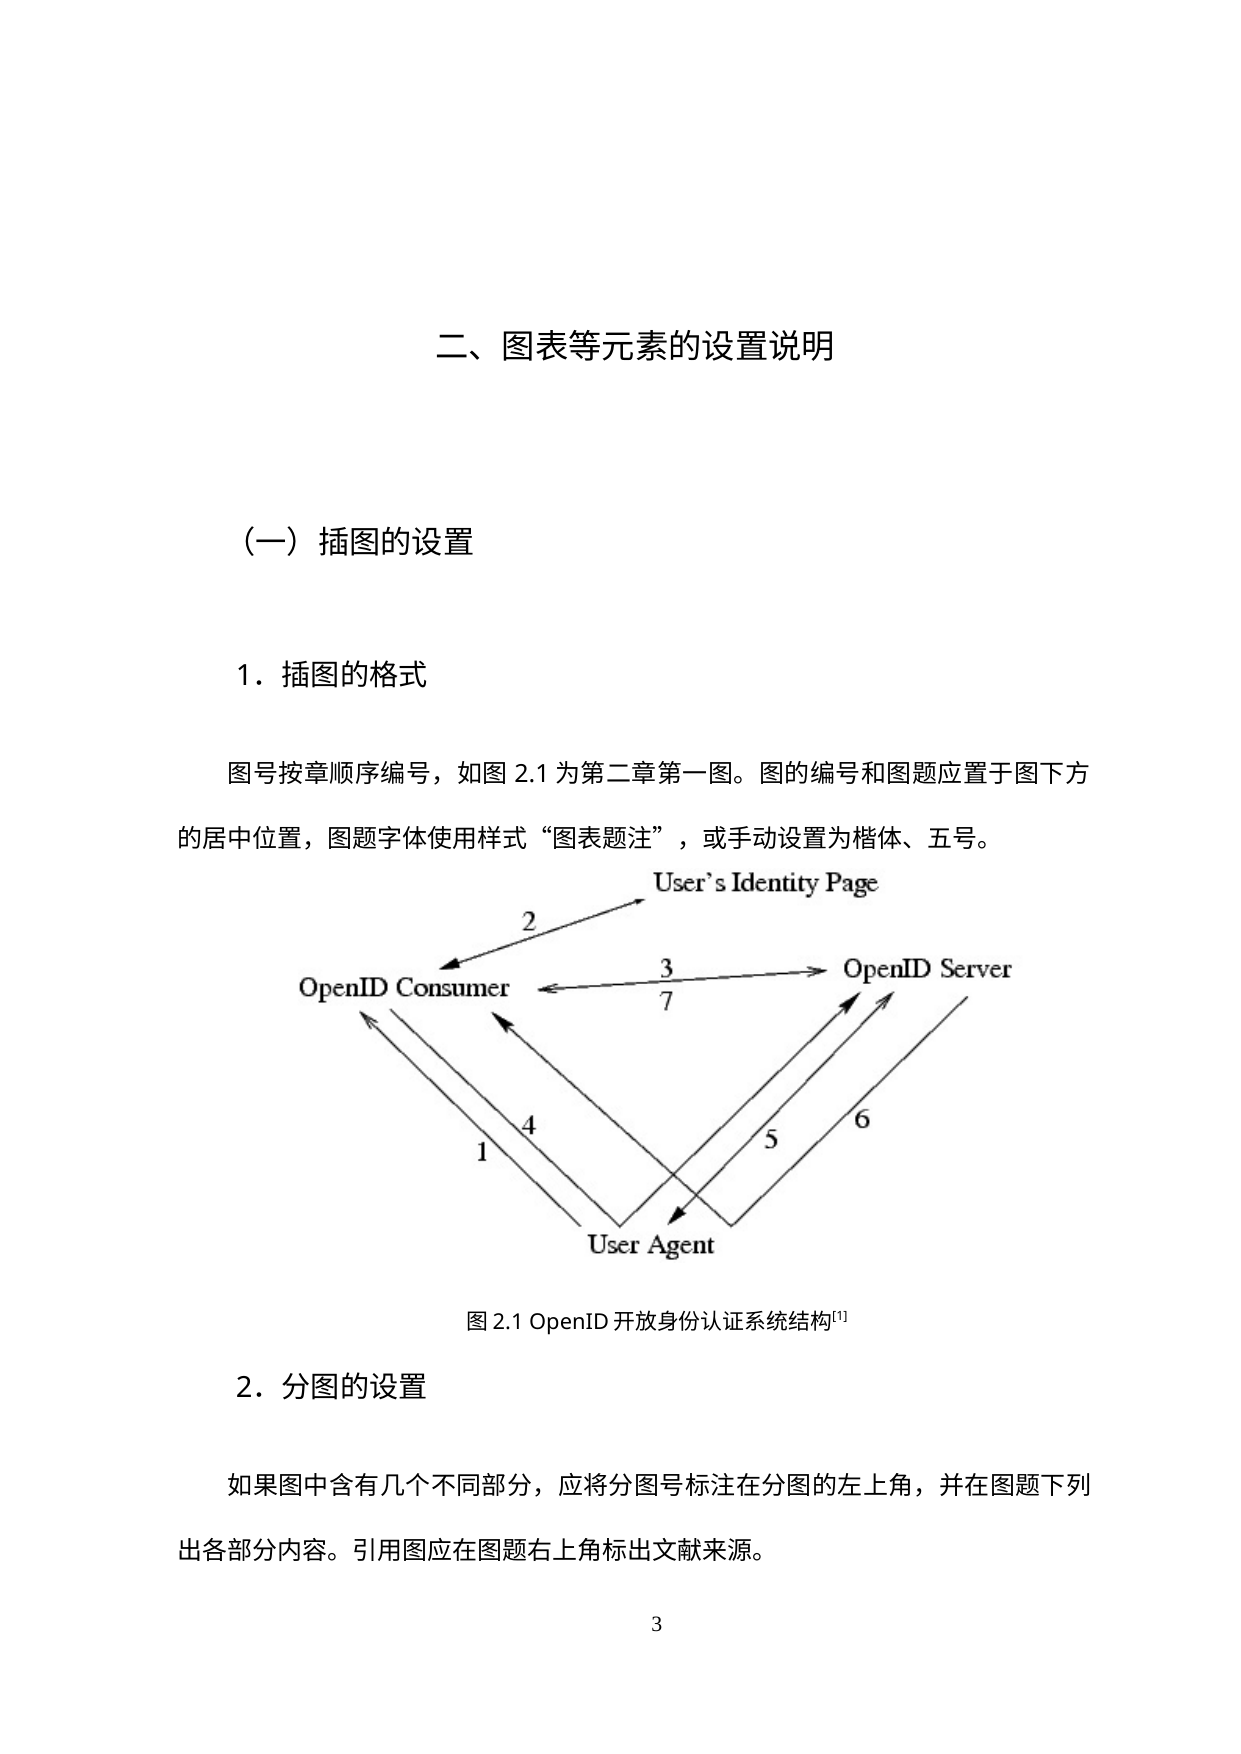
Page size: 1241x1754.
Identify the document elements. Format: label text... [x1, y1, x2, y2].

text 图2.1 OpenID开放身份认证系统结构[1] [221, 1304, 1092, 1336]
subtitle 二、图表等元素的设置说明 [177, 312, 1092, 377]
picture [297, 868, 1023, 1263]
subtitle 1．插图的格式 [177, 640, 1092, 705]
text 如果图中含有几个不同部分，应将分图号标注在分图的左上角，并在图题下列出各部分内容。引用图应在图题右上角标出文献来源。 [177, 1451, 1092, 1581]
subtitle 2．分图的设置 [177, 1352, 1092, 1417]
subtitle （一）插图的设置 [177, 508, 1092, 573]
text 图号按章顺序编号，如图2.1为第二章第一图。图的编号和图题应置于图下方的居中位置，图题字体使用样式“图表题注”，或手动设置为楷体、五号。 [177, 739, 1092, 869]
